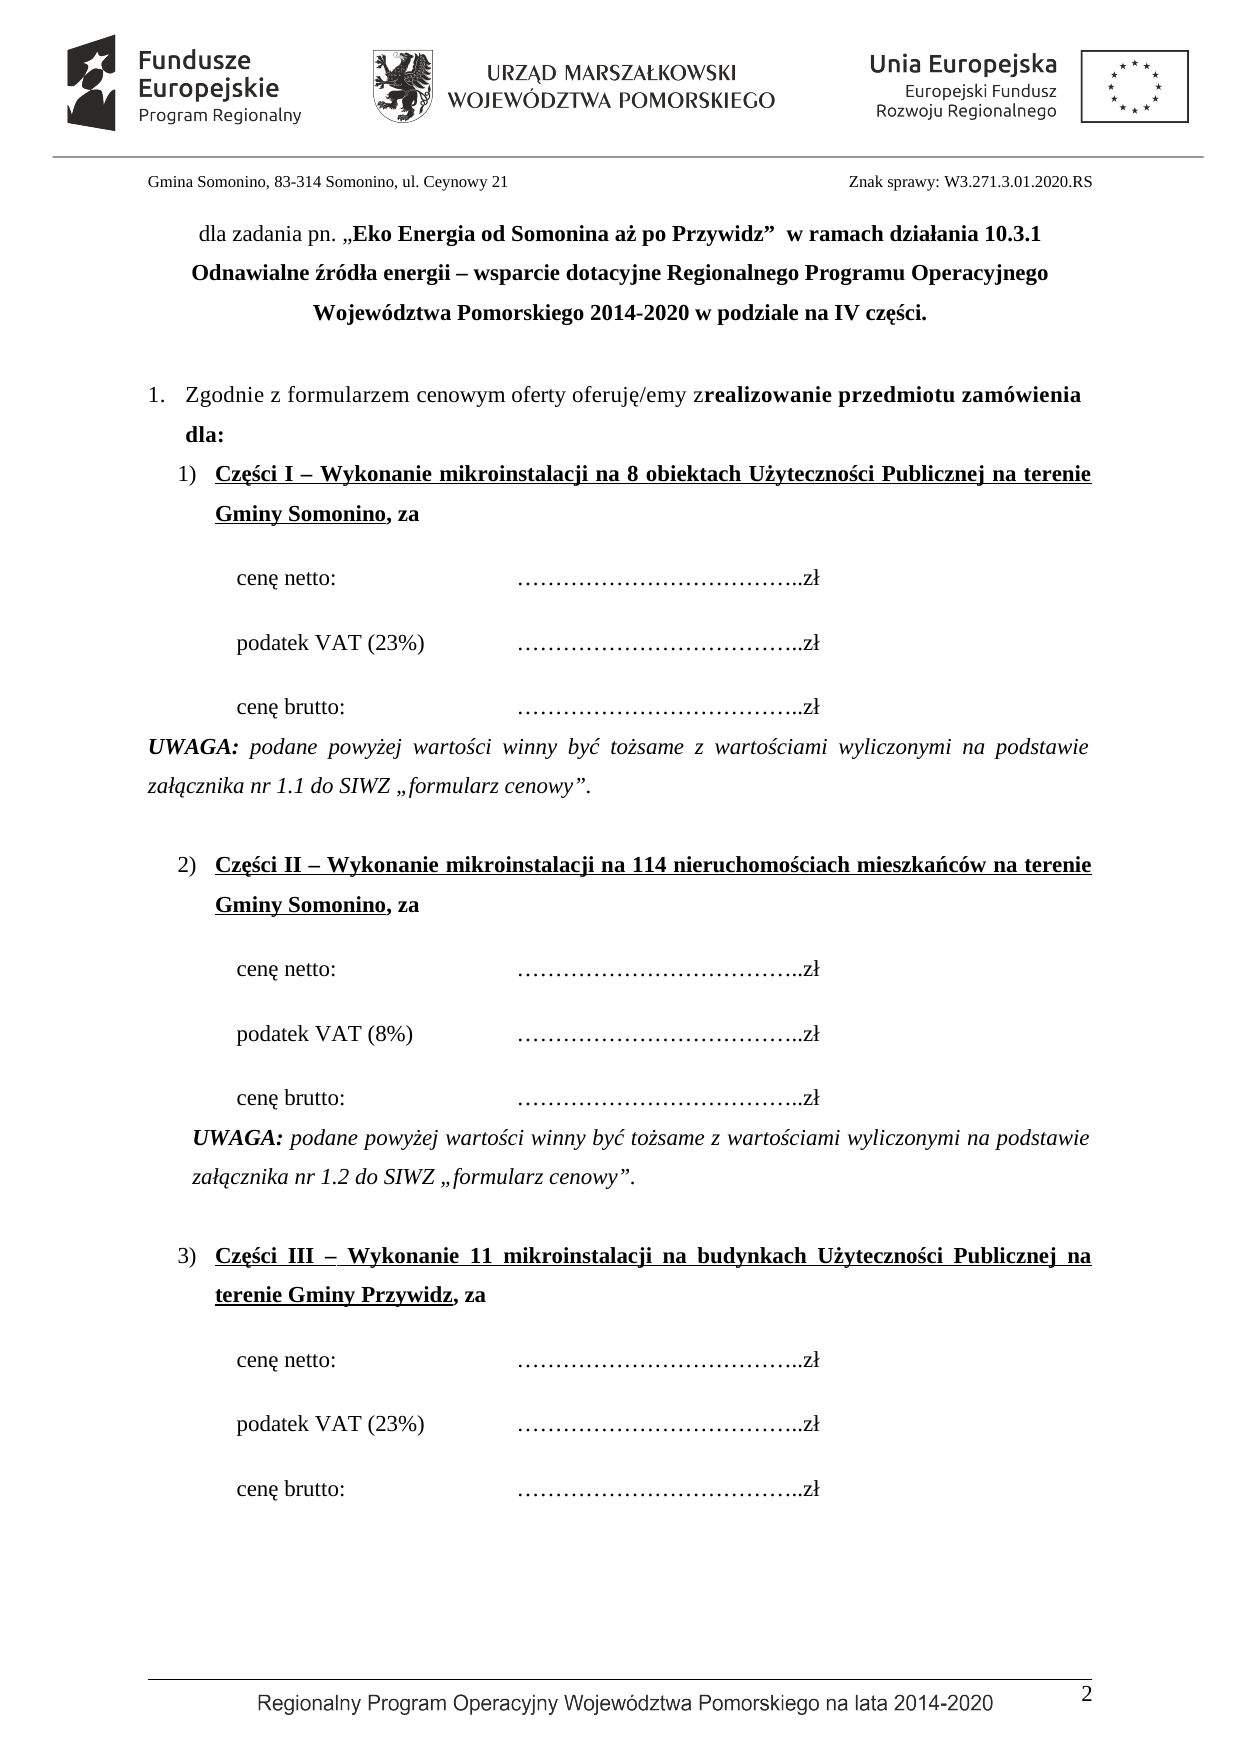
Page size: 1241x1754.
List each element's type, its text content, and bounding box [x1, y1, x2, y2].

text cenę brutto: ………………………………..zł [185, 1084, 1092, 1110]
text UWAGA: podane powyżej wartości winny być tożsame z wartościami wyliczonymi na podstawie załącznika nr 1.2 do SIWZ „formularz cenowy”. [192, 1123, 1092, 1189]
list Zgodnie z formularzem cenowym oferty oferuję/emy zrealizowanie przedmiotu zamówienia dla: [148, 381, 1092, 447]
text cenę brutto: ………………………………..zł [185, 1475, 1092, 1501]
list Części II – Wykonanie mikroinstalacji na 114 nieruchomościach mieszkańców na terenie Gminy Somonino, za [177, 851, 1092, 917]
text cenę netto: ………………………………..zł [185, 955, 1092, 981]
text podatek VAT (23%) ………………………………..zł [185, 629, 1092, 655]
text cenę brutto: ………………………………..zł [185, 693, 1092, 719]
list Części III – Wykonanie 11 mikroinstalacji na budynkach Użyteczności Publicznej na terenie Gminy Przywidz, za [177, 1242, 1092, 1308]
text cenę netto: ………………………………..zł [185, 1346, 1092, 1372]
picture [52, 34, 1204, 158]
list Części I – Wykonanie mikroinstalacji na 8 obiektach Użyteczności Publicznej na terenie Gminy Somonino, za [177, 460, 1092, 526]
text podatek VAT (8%) ………………………………..zł [185, 1019, 1092, 1046]
text UWAGA: podane powyżej wartości winny być tożsame z wartościami wyliczonymi na podstawie załącznika nr 1.1 do SIWZ „formularz cenowy”. [148, 733, 1092, 798]
picture [253, 1691, 1004, 1715]
text cenę netto: ………………………………..zł [185, 564, 1092, 591]
text dla zadania pn. „Eko Energia od Somonina aż po Przywidz” w ramach działania 10.3.1 Odnawialne źródła energii – wsparcie dotacyjne Regionalnego Programu Operacyjnego Województwa Pomorskiego 2014-2020 w podziale na IV części. [148, 220, 1092, 325]
text podatek VAT (23%) ………………………………..zł [185, 1410, 1092, 1437]
